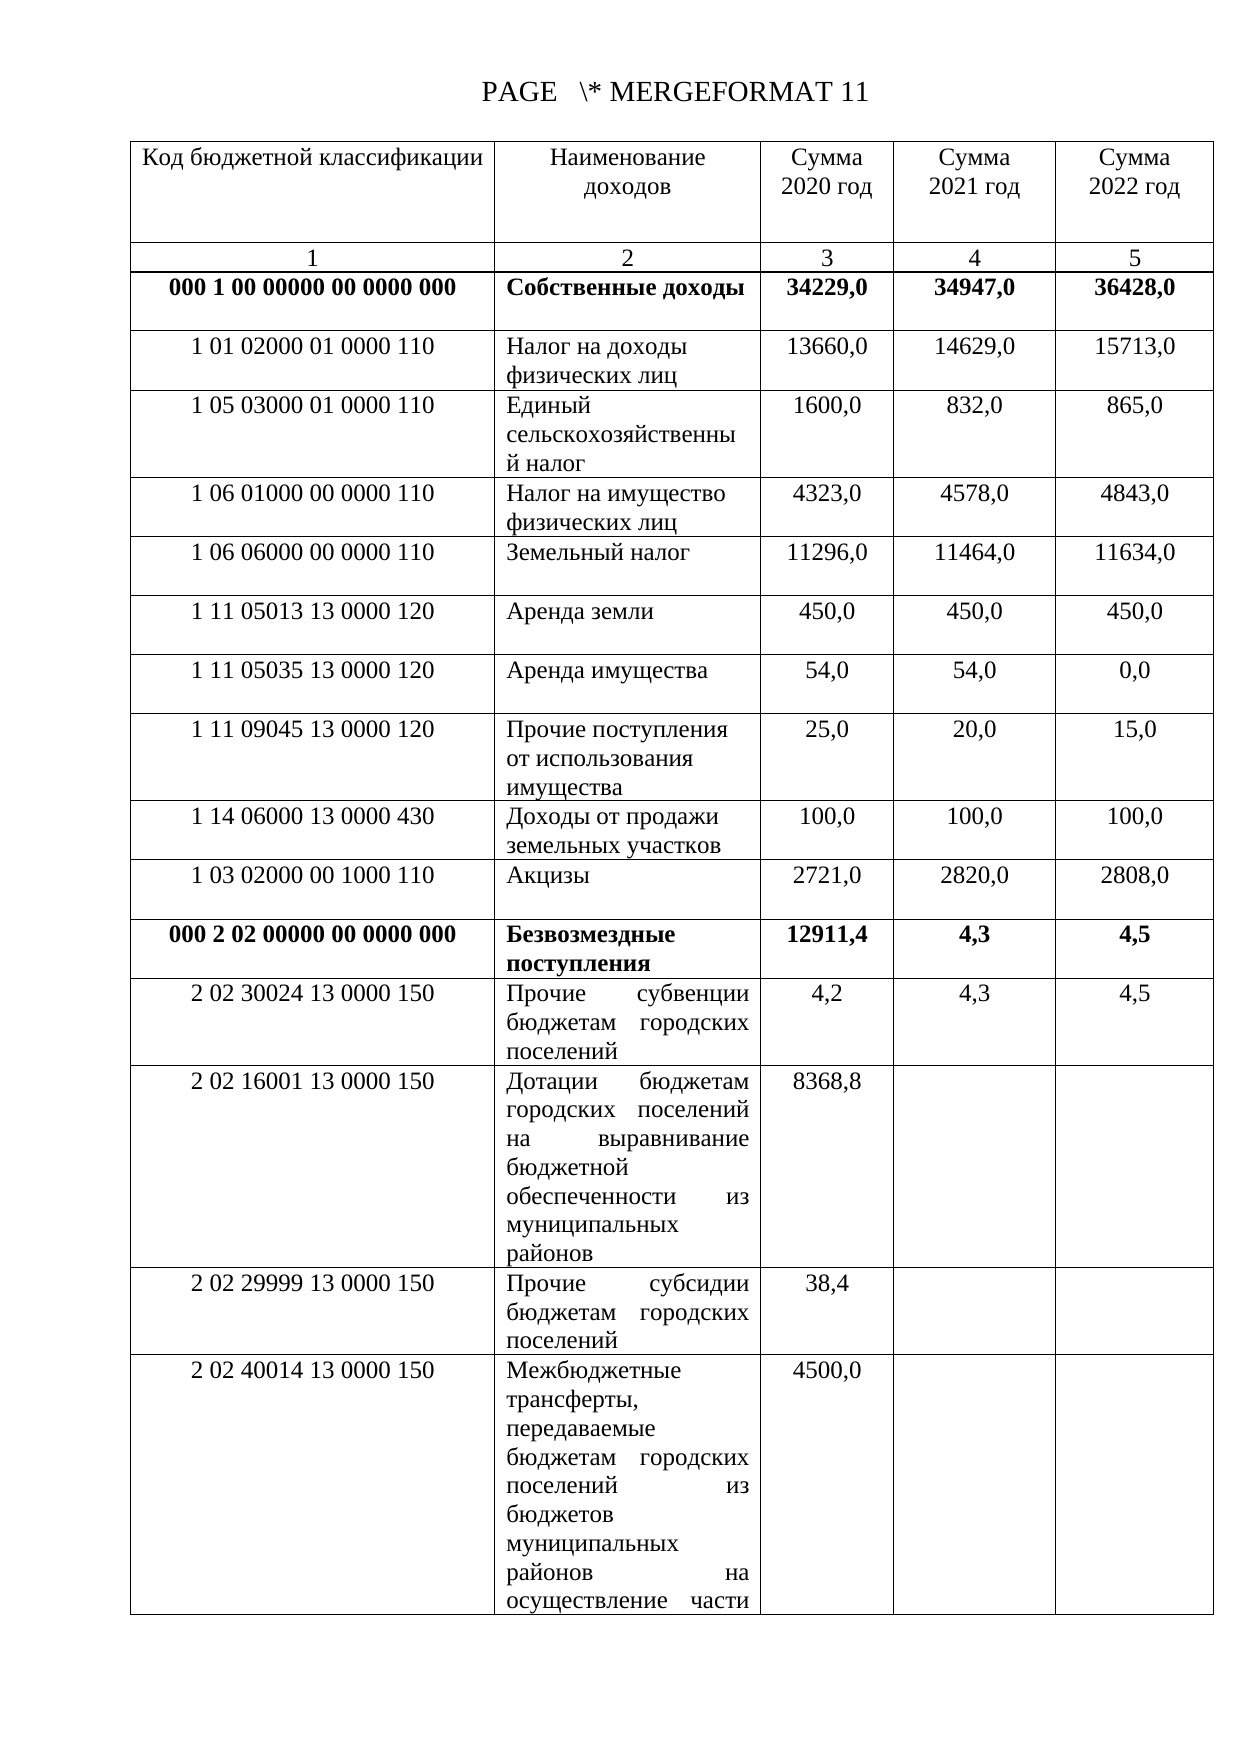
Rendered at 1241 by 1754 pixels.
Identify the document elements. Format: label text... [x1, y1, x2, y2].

table_cell Прочие субсидии бюджетам городских поселений [495, 1268, 760, 1354]
table_cell 36428,0 [1056, 273, 1213, 330]
table_header Сумма 2020 год [761, 142, 893, 242]
table_cell Земельный налог [495, 537, 760, 595]
table_cell 20,0 [894, 714, 1055, 800]
table_cell 38,4 [761, 1268, 893, 1354]
table_header Код бюджетной классификации [131, 142, 494, 242]
table_cell 4323,0 [761, 478, 893, 536]
table_cell 4,2 [761, 979, 893, 1065]
table_cell 34229,0 [761, 273, 893, 330]
table_cell 1 06 06000 00 0000 110 [131, 537, 494, 595]
table_cell Налог на доходы физических лиц [495, 331, 760, 389]
table_cell Налог на имущество физических лиц [495, 478, 760, 536]
table_cell 15713,0 [1056, 331, 1213, 389]
table_cell 54,0 [761, 655, 893, 713]
table_cell 100,0 [1056, 801, 1213, 859]
table_cell 2820,0 [894, 860, 1055, 918]
table_cell 14629,0 [894, 331, 1055, 389]
table_cell 11634,0 [1056, 537, 1213, 595]
table_cell 1 11 05035 13 0000 120 [131, 655, 494, 713]
table_cell 4843,0 [1056, 478, 1213, 536]
table_cell 1 06 01000 00 0000 110 [131, 478, 494, 536]
table_cell 000 1 00 00000 00 0000 000 [131, 273, 494, 330]
table_cell 25,0 [761, 714, 893, 800]
table_cell [894, 1268, 1055, 1354]
table_cell 1 11 09045 13 0000 120 [131, 714, 494, 800]
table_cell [131, 1355, 494, 1614]
table_cell 2 02 30024 13 0000 150 [131, 979, 494, 1065]
table_cell 100,0 [894, 801, 1055, 859]
table_cell 4,5 [1056, 979, 1213, 1065]
table_cell Аренда имущества [495, 655, 760, 713]
table_cell Собственные доходы [495, 273, 760, 330]
table_cell 12911,4 [761, 920, 893, 977]
table_cell 34947,0 [894, 273, 1055, 330]
table_header Наименование доходов [495, 142, 760, 242]
table_header Сумма 2021 год [894, 142, 1055, 242]
table_cell 4500,0 [761, 1355, 893, 1614]
table_cell Прочие субвенции бюджетам городских поселений [495, 979, 760, 1065]
table_cell [1056, 1066, 1213, 1267]
table_cell 15,0 [1056, 714, 1213, 800]
table_cell 832,0 [894, 391, 1055, 477]
table_cell 54,0 [894, 655, 1055, 713]
table_cell 1 14 06000 13 0000 430 [131, 801, 494, 859]
table_cell 13660,0 [761, 331, 893, 389]
table_cell 1 05 03000 01 0000 110 [131, 391, 494, 477]
table_cell Единый сельскохозяйственный налог [495, 391, 760, 477]
table_cell Дотации бюджетам городских поселений на выравнивание бюджетной обеспеченности из муниципальных районов [495, 1066, 760, 1267]
table_cell [894, 1066, 1055, 1267]
table_cell 0,0 [1056, 655, 1213, 713]
table_cell 1 01 02000 01 0000 110 [131, 331, 494, 389]
table_cell 000 2 02 00000 00 0000 000 [131, 920, 494, 977]
table_cell 1 03 02000 00 1000 110 [131, 860, 494, 918]
table_cell [1056, 1355, 1213, 1614]
table_cell 2 [495, 243, 760, 271]
table_cell 11464,0 [894, 537, 1055, 595]
table_cell 2 02 16001 13 0000 150 [131, 1066, 494, 1267]
table_cell Безвозмездные поступления [495, 920, 760, 977]
table_cell 11296,0 [761, 537, 893, 595]
table_cell 1 11 05013 13 0000 120 [131, 596, 494, 654]
table_cell 4,3 [894, 920, 1055, 977]
table_cell [1056, 1268, 1213, 1354]
table_cell 4,5 [1056, 920, 1213, 977]
table_cell 450,0 [894, 596, 1055, 654]
table_cell 3 [761, 243, 893, 271]
table_cell 4,3 [894, 979, 1055, 1065]
table_cell 1600,0 [761, 391, 893, 477]
table_cell Аренда земли [495, 596, 760, 654]
table_cell Прочие поступления от использования имущества [495, 714, 760, 800]
table_cell 8368,8 [761, 1066, 893, 1267]
table_cell 2 02 29999 13 0000 150 [131, 1268, 494, 1354]
table_cell 4578,0 [894, 478, 1055, 536]
table_cell 1 [131, 243, 494, 271]
table_cell Доходы от продажи земельных участков [495, 801, 760, 859]
table_cell Акцизы [495, 860, 760, 918]
table_cell 2721,0 [761, 860, 893, 918]
table_cell 450,0 [761, 596, 893, 654]
table_cell 100,0 [761, 801, 893, 859]
table_header Сумма 2022 год [1056, 142, 1213, 242]
table_cell 4 [894, 243, 1055, 271]
table_cell 2808,0 [1056, 860, 1213, 918]
table_cell 450,0 [1056, 596, 1213, 654]
table_cell 5 [1056, 243, 1213, 271]
table_cell [894, 1355, 1055, 1614]
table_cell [495, 1355, 760, 1614]
table_cell 865,0 [1056, 391, 1213, 477]
